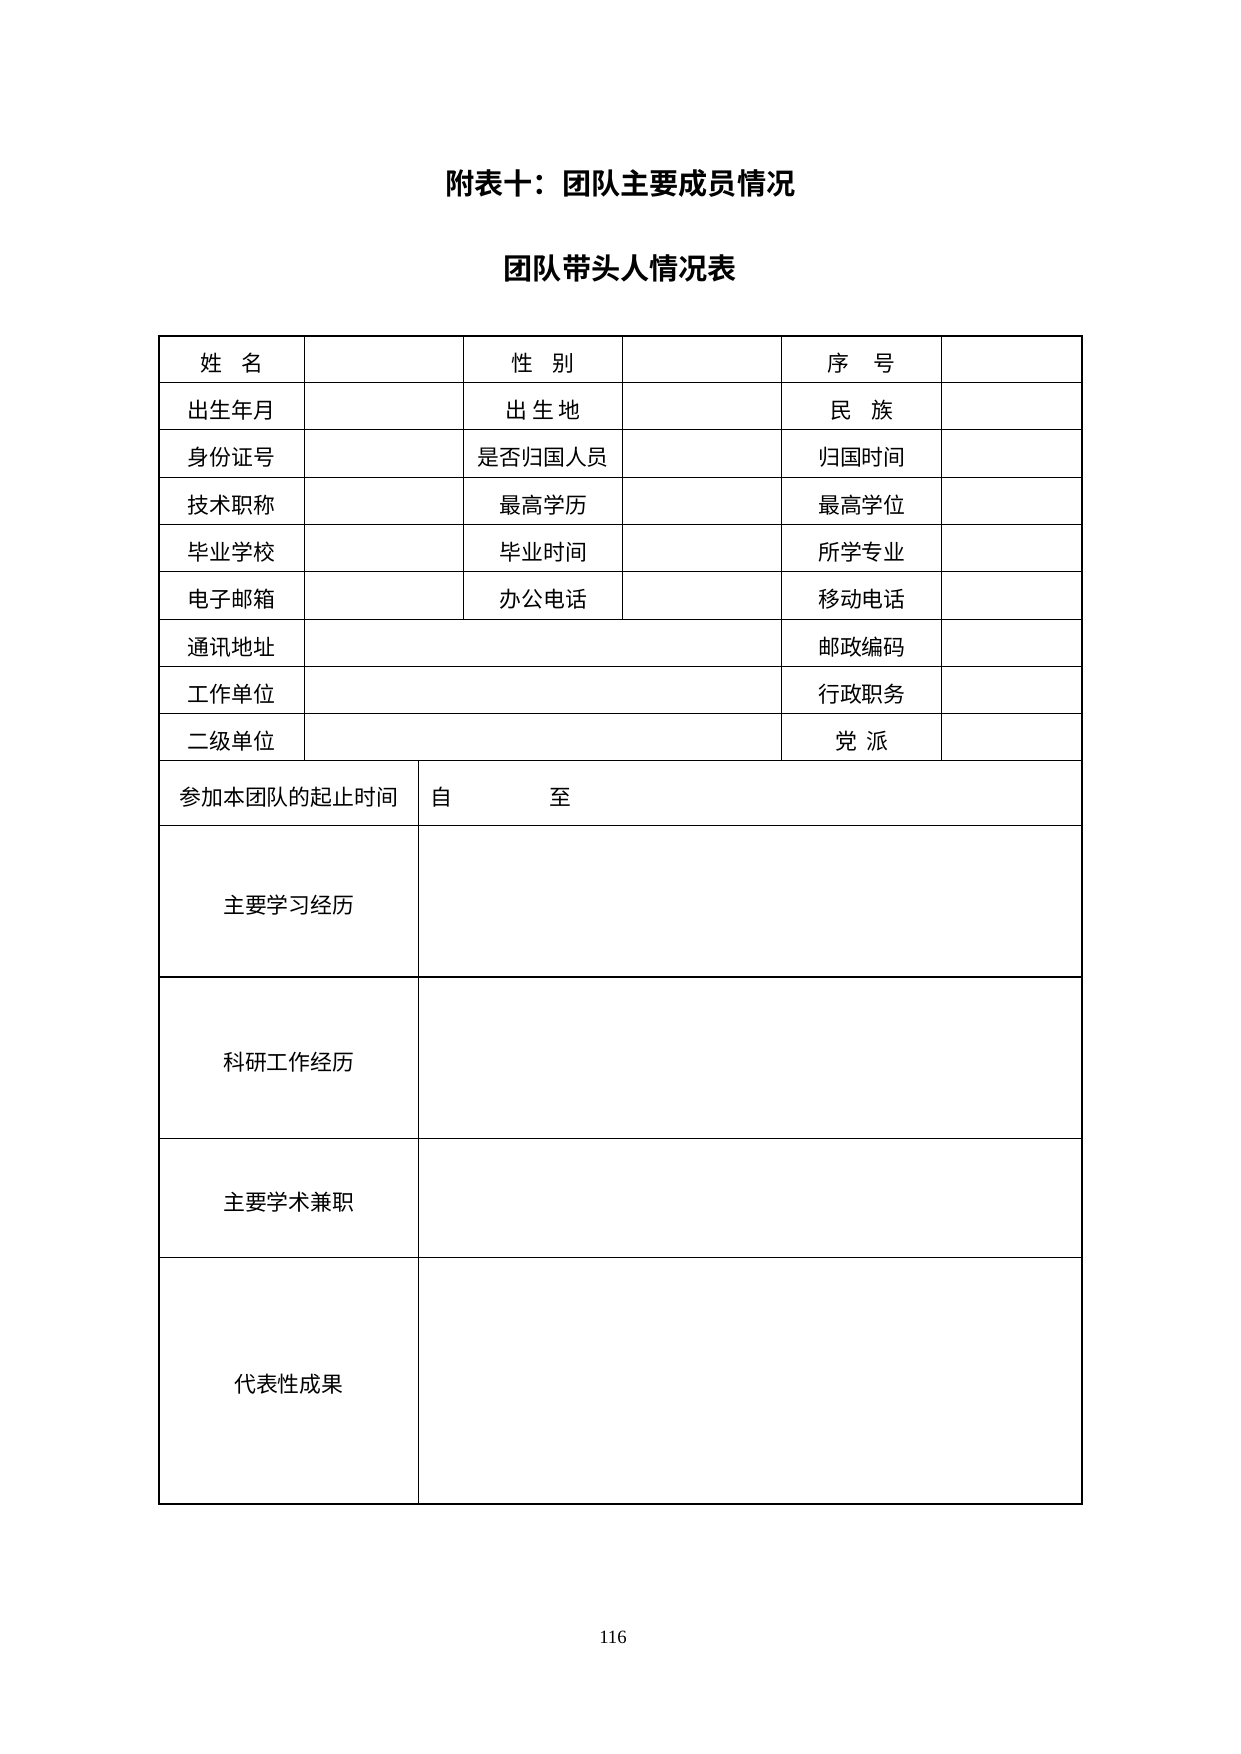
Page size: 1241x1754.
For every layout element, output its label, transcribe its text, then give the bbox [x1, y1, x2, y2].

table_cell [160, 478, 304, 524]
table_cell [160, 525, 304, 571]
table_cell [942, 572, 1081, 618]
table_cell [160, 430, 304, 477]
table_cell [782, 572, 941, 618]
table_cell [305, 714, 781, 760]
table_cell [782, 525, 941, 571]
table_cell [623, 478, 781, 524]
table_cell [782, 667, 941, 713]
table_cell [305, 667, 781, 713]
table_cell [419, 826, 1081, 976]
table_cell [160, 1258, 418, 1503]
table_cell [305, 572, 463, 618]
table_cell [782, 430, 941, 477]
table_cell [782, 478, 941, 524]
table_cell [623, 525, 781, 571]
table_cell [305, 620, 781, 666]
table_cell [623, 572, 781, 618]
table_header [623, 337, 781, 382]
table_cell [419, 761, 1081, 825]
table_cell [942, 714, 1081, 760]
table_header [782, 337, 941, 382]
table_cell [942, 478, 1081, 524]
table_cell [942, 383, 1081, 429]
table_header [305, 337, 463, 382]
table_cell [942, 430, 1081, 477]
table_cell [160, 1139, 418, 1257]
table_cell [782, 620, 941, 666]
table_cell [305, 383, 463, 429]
text 团队带头人情况表 [165, 243, 1075, 289]
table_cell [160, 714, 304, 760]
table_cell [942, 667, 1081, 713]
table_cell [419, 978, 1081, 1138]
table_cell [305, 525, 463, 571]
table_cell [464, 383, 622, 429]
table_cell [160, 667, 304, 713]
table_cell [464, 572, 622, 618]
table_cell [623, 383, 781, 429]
text 附表十：团队主要成员情况 [165, 160, 1075, 202]
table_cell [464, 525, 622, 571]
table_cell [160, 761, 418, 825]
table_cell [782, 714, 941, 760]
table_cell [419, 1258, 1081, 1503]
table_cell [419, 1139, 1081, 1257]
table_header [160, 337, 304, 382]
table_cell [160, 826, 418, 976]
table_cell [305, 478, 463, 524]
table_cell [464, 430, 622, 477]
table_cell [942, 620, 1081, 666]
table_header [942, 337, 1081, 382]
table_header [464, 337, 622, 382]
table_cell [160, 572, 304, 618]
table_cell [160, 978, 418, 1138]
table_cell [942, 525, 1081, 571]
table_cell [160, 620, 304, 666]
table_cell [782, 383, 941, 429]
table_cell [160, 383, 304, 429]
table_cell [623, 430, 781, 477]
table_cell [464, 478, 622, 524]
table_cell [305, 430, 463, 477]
